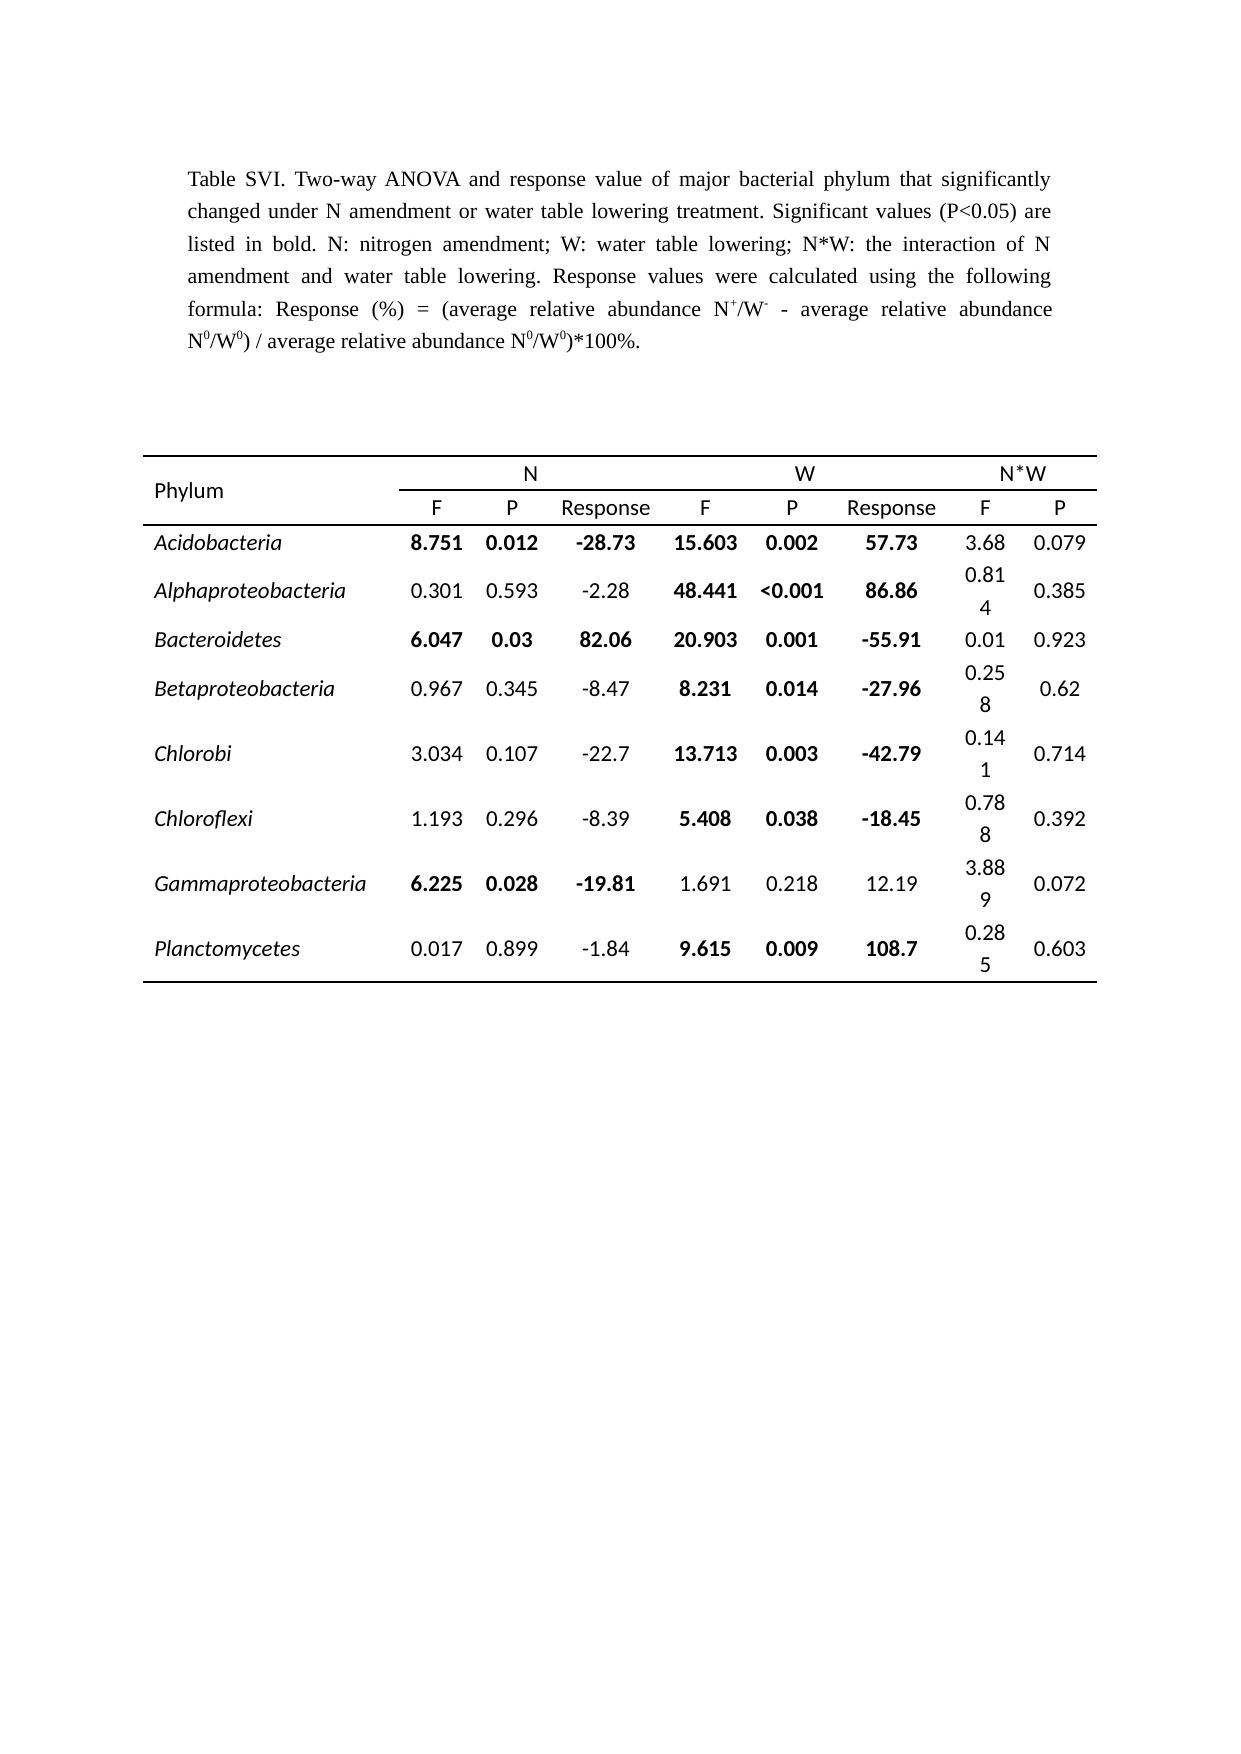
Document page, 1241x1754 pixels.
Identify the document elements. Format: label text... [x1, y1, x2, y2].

table_cell 0.345 [474, 656, 549, 721]
table_cell Response [549, 491, 662, 524]
table_cell 0.079 [1023, 526, 1097, 558]
table_cell F [399, 491, 474, 524]
table_cell 0.814 [948, 558, 1022, 623]
table_cell 8.751 [399, 526, 474, 558]
table_header W [662, 457, 948, 489]
table_cell Chlorobi [143, 721, 399, 786]
table_cell 0.014 [749, 656, 835, 721]
table_cell 0.107 [474, 721, 549, 786]
table_cell -28.73 [549, 526, 662, 558]
table_cell 108.7 [835, 916, 948, 981]
table_cell P [474, 491, 549, 524]
table_cell 1.193 [399, 786, 474, 851]
table_cell 86.86 [835, 558, 948, 623]
table_cell 15.603 [662, 526, 749, 558]
table_cell 0.392 [1023, 786, 1097, 851]
table_cell 0.593 [474, 558, 549, 623]
table_header Phylum [143, 457, 399, 524]
table_cell 0.003 [749, 721, 835, 786]
table_cell -27.96 [835, 656, 948, 721]
text Table SVI. Two-way ANOVA and response value of major bacterial phylum that significantly changed under N amendment or water table lowering treatment. Significant values (P<0.05) are listed in bold. N: nitrogen amendment; W: water table lowering; N*W: the interaction of N amendment and water table lowering. Response values were calculated using the following formula: Response (%) = (average relative abundance N+/W- - average relative abundance N0/W0) / average relative abundance N0/W0)*100%. [187, 162, 1053, 357]
table_cell 8.231 [662, 656, 749, 721]
table_cell 0.714 [1023, 721, 1097, 786]
table_cell Bacteroidetes [143, 623, 399, 656]
table_cell 48.441 [662, 558, 749, 623]
table_header N [399, 457, 662, 489]
table_cell -55.91 [835, 623, 948, 656]
table_cell Planctomycetes [143, 916, 399, 981]
table_cell 0.285 [948, 916, 1022, 981]
table_cell 0.038 [749, 786, 835, 851]
table_cell 13.713 [662, 721, 749, 786]
table_cell 0.385 [1023, 558, 1097, 623]
table_cell 1.691 [662, 851, 749, 916]
table_cell 0.03 [474, 623, 549, 656]
table_cell 0.62 [1023, 656, 1097, 721]
table_cell 0.258 [948, 656, 1022, 721]
table_cell -8.39 [549, 786, 662, 851]
table_cell -22.7 [549, 721, 662, 786]
table_cell -1.84 [549, 916, 662, 981]
table_cell 0.788 [948, 786, 1022, 851]
table_cell Betaproteobacteria [143, 656, 399, 721]
table_cell 5.408 [662, 786, 749, 851]
table_cell 3.68 [948, 526, 1022, 558]
table_cell Acidobacteria [143, 526, 399, 558]
table_cell 0.967 [399, 656, 474, 721]
table_header N*W [948, 457, 1097, 489]
table_cell 0.002 [749, 526, 835, 558]
table_cell 57.73 [835, 526, 948, 558]
table_cell -42.79 [835, 721, 948, 786]
table_cell 0.899 [474, 916, 549, 981]
table_cell 0.218 [749, 851, 835, 916]
table_cell 3.889 [948, 851, 1022, 916]
table_cell 12.19 [835, 851, 948, 916]
table_cell -18.45 [835, 786, 948, 851]
table_cell 6.047 [399, 623, 474, 656]
table_cell 0.01 [948, 623, 1022, 656]
table_cell 82.06 [549, 623, 662, 656]
table_cell Alphaproteobacteria [143, 558, 399, 623]
table_cell -19.81 [549, 851, 662, 916]
table_cell 0.301 [399, 558, 474, 623]
table_cell <0.001 [749, 558, 835, 623]
table_cell F [662, 491, 749, 524]
table_cell -2.28 [549, 558, 662, 623]
table_cell 3.034 [399, 721, 474, 786]
table_cell 6.225 [399, 851, 474, 916]
table_cell Chloroflexi [143, 786, 399, 851]
table_cell P [749, 491, 835, 524]
table_cell 0.072 [1023, 851, 1097, 916]
table_cell 9.615 [662, 916, 749, 981]
table_cell 20.903 [662, 623, 749, 656]
table_cell 0.603 [1023, 916, 1097, 981]
table_cell Response [835, 491, 948, 524]
table_cell 0.296 [474, 786, 549, 851]
table_cell 0.028 [474, 851, 549, 916]
table_cell 0.923 [1023, 623, 1097, 656]
table_cell 0.009 [749, 916, 835, 981]
table_cell 0.001 [749, 623, 835, 656]
table_cell Gammaproteobacteria [143, 851, 399, 916]
table_cell 0.017 [399, 916, 474, 981]
table_cell F [948, 491, 1022, 524]
table_cell P [1023, 491, 1097, 524]
table_cell 0.141 [948, 721, 1022, 786]
table_cell 0.012 [474, 526, 549, 558]
table_cell -8.47 [549, 656, 662, 721]
